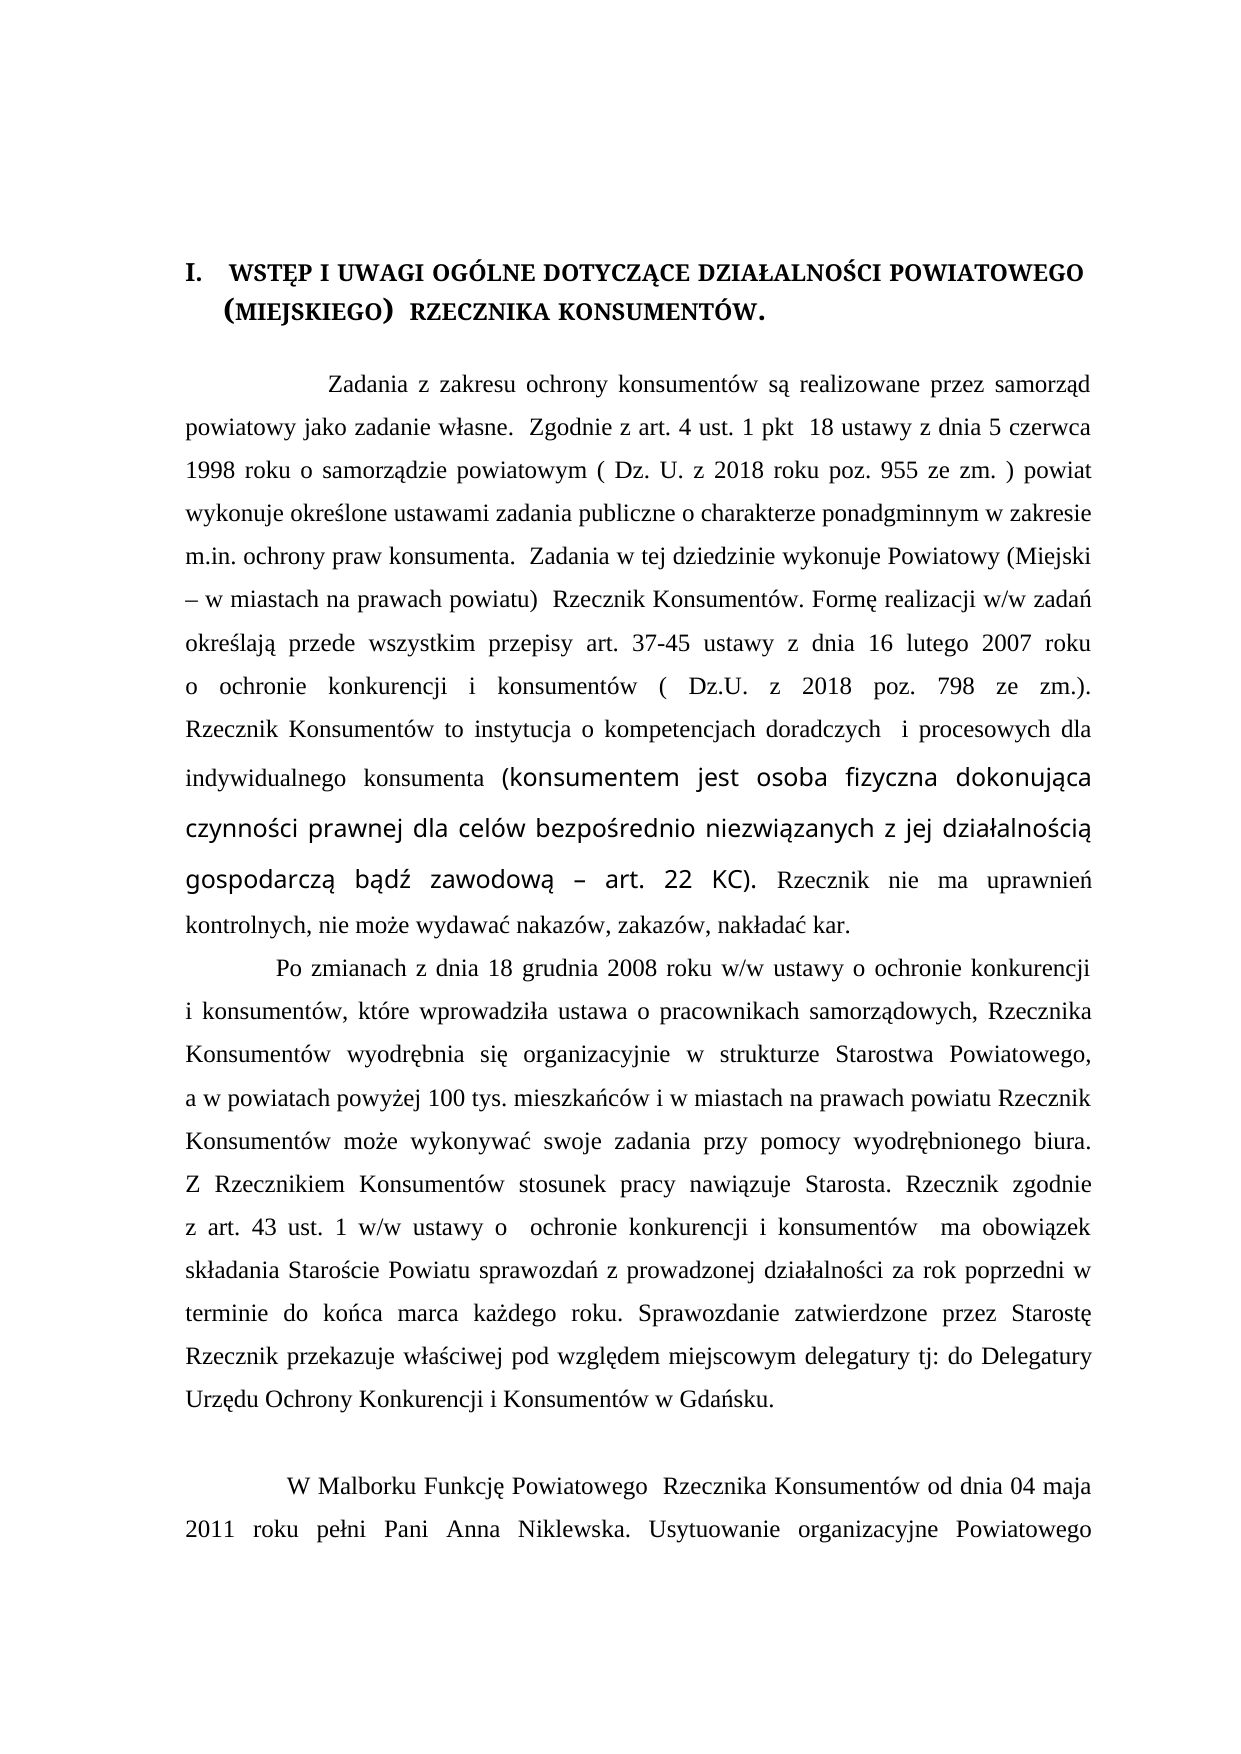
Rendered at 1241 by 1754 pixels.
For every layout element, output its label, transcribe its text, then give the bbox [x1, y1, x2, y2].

text Po zmianach z dnia 18 grudnia 2008 roku w/w ustawy o ochronie konkurencji i konsumentów, które wprowadziła ustawa o pracownikach samorządowych, Rzecznika Konsumentów wyodrębnia się organizacyjnie w strukturze Starostwa Powiatowego, a w powiatach powyżej 100 tys. mieszkańców i w miastach na prawach powiatu Rzecznik Konsumentów może wykonywać swoje zadania przy pomocy wyodrębnionego biura. Z Rzecznikiem Konsumentów stosunek pracy nawiązuje Starosta. Rzecznik zgodnie z art. 43 ust. 1 w/w ustawy o ochronie konkurencji i konsumentów ma obowiązek składania Staroście Powiatu sprawozdań z prowadzonej działalności za rok poprzedni w terminie do końca marca każdego roku. Sprawozdanie zatwierdzone przez Starostę Rzecznik przekazuje właściwej pod względem miejscowym delegatury tj: do Delegatury Urzędu Ochrony Konkurencji i Konsumentów w Gdańsku. [185, 953, 1093, 1413]
text (miejskiego) rzecznika konsumentów. [185, 289, 1093, 329]
text I. wstęp i uwagi ogólne dotyczące działalności powiatowego [185, 250, 1093, 289]
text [185, 1471, 1093, 1543]
text Zadania z zakresu ochrony konsumentów są realizowane przez samorząd powiatowy jako zadanie własne. Zgodnie z art. 4 ust. 1 pkt 18 ustawy z dnia 5 czerwca 1998 roku o samorządzie powiatowym ( Dz. U. z 2018 roku poz. 955 ze zm. ) powiat wykonuje określone ustawami zadania publiczne o charakterze ponadgminnym w zakresie m.in. ochrony praw konsumenta. Zadania w tej dziedzinie wykonuje Powiatowy (Miejski – w miastach na prawach powiatu) Rzecznik Konsumentów. Formę realizacji w/w zadań określają przede wszystkim przepisy art. 37-45 ustawy z dnia 16 lutego 2007 roku o ochronie konkurencji i konsumentów ( Dz.U. z 2018 poz. 798 ze zm.). Rzecznik Konsumentów to instytucja o kompetencjach doradczych i procesowych dla indywidualnego konsumenta (konsumentem jest osoba fizyczna dokonująca czynności prawnej dla celów bezpośrednio niezwiązanych z jej działalnością gospodarczą bądź zawodową – art. 22 KC). Rzecznik nie ma uprawnień kontrolnych, nie może wydawać nakazów, zakazów, nakładać kar. [185, 369, 1093, 939]
